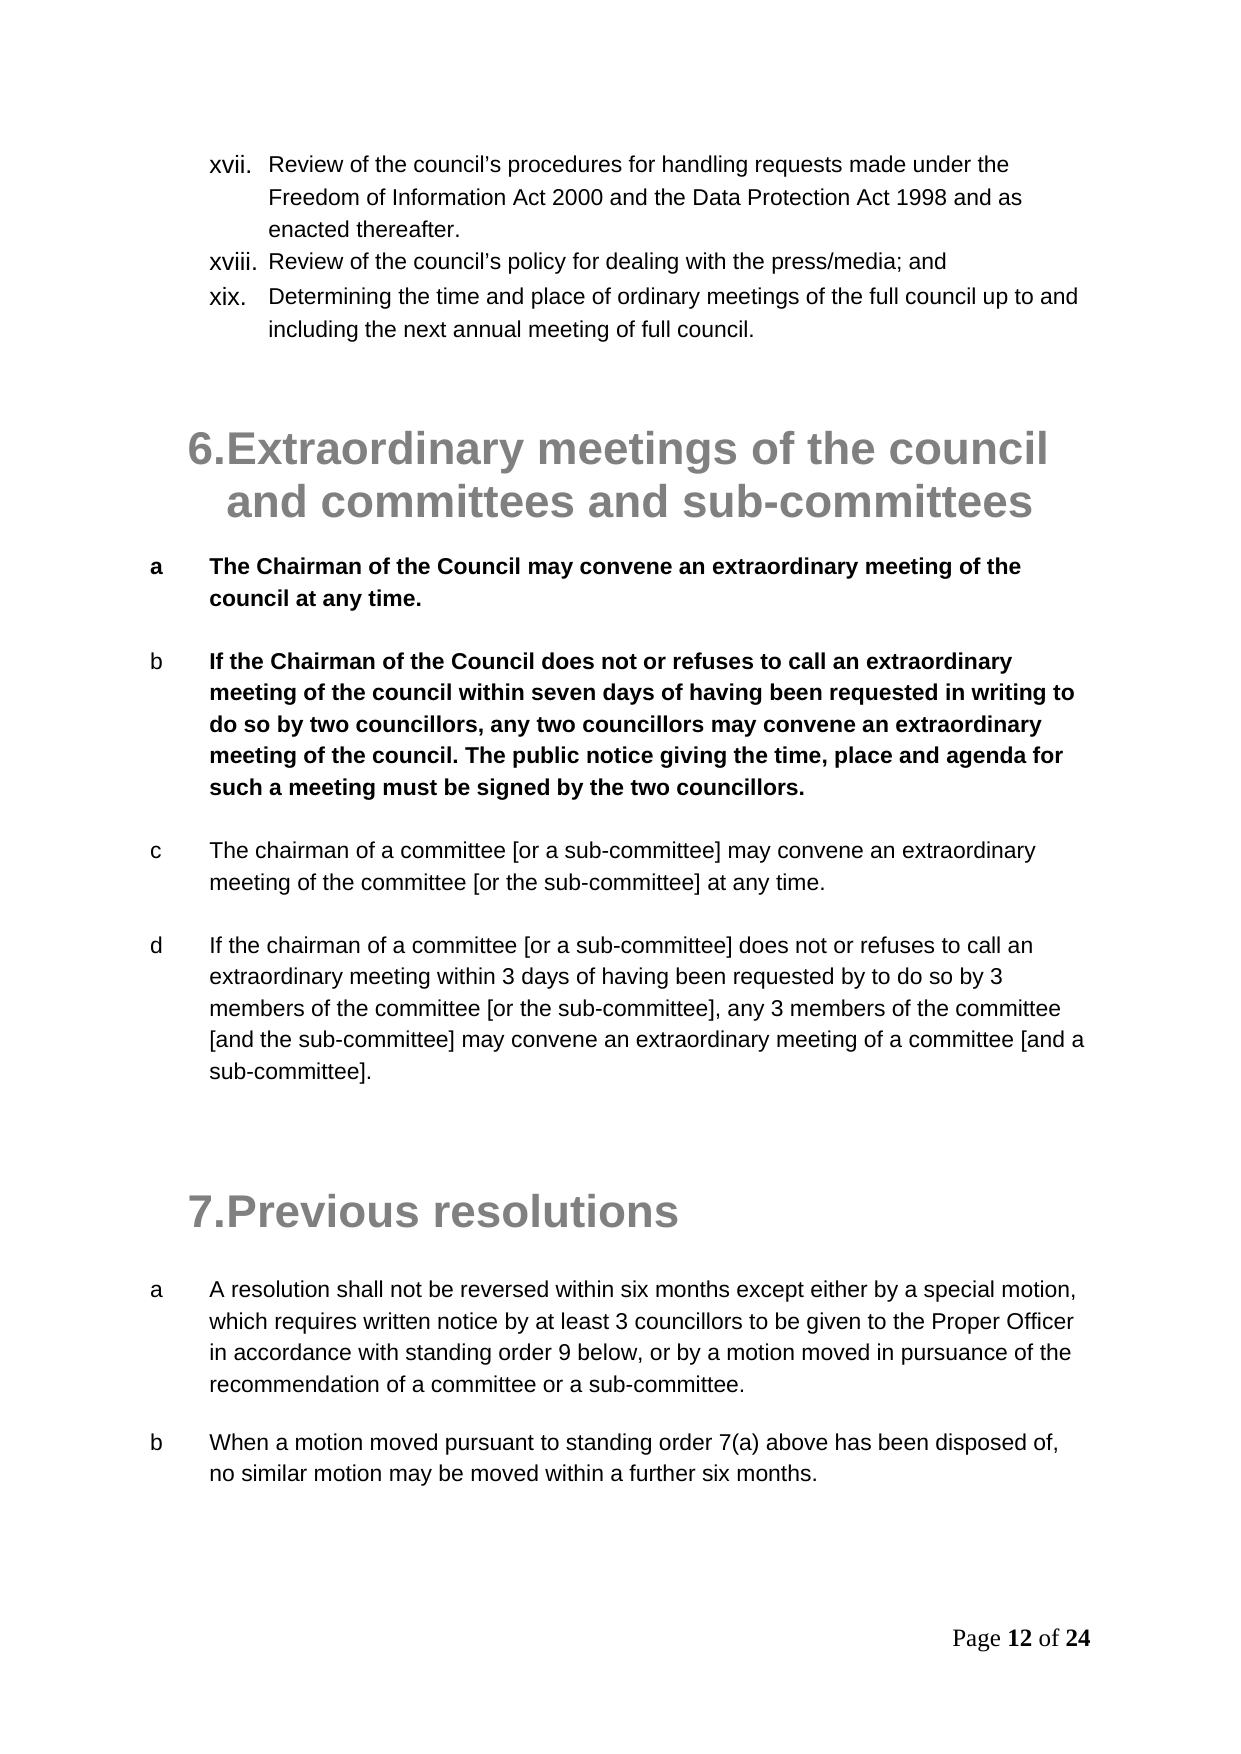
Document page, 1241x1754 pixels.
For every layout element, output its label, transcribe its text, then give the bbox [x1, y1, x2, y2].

subtitle Previous resolutions [187, 1184, 1090, 1237]
list Review of the council’s procedures for handling requests made under the Freedom of Information Act 2000 and the Data Protection Act 1998 and as enacted thereafter. [209, 150, 1090, 242]
list A resolution shall not be reversed within six months except either by a special motion, which requires written notice by at least 3 councillors to be given to the Proper Officer in accordance with standing order 9 below, or by a motion moved in pursuance of the recommendation of a committee or a sub-committee. [150, 1276, 1090, 1397]
list The chairman of a committee [or a sub-committee] may convene an extraordinary meeting of the committee [or the sub-committee] at any time. [150, 837, 1090, 895]
list If the Chairman of the Council does not or refuses to call an extraordinary meeting of the council within seven days of having been requested in writing to do so by two councillors, any two councillors may convene an extraordinary meeting of the council. The public notice giving the time, place and agenda for such a meeting must be signed by the two councillors. [150, 648, 1090, 800]
list If the chairman of a committee [or a sub-committee] does not or refuses to call an extraordinary meeting within 3 days of having been requested by to do so by 3 members of the committee [or the sub-committee], any 3 members of the committee [and the sub-committee] may convene an extraordinary meeting of a committee [and a sub-committee]. [150, 932, 1090, 1084]
list Review of the council’s policy for dealing with the press/media; and [209, 247, 1090, 276]
list Determining the time and place of ordinary meetings of the full council up to and including the next annual meeting of full council. [209, 282, 1090, 342]
list The Chairman of the Council may convene an extraordinary meeting of the council at any time. [150, 553, 1090, 611]
subtitle Extraordinary meetings of the council and committees and sub-committees [187, 422, 1090, 527]
list When a motion moved pursuant to standing order 7(a) above has been disposed of, no similar motion may be moved within a further six months. [150, 1429, 1090, 1487]
